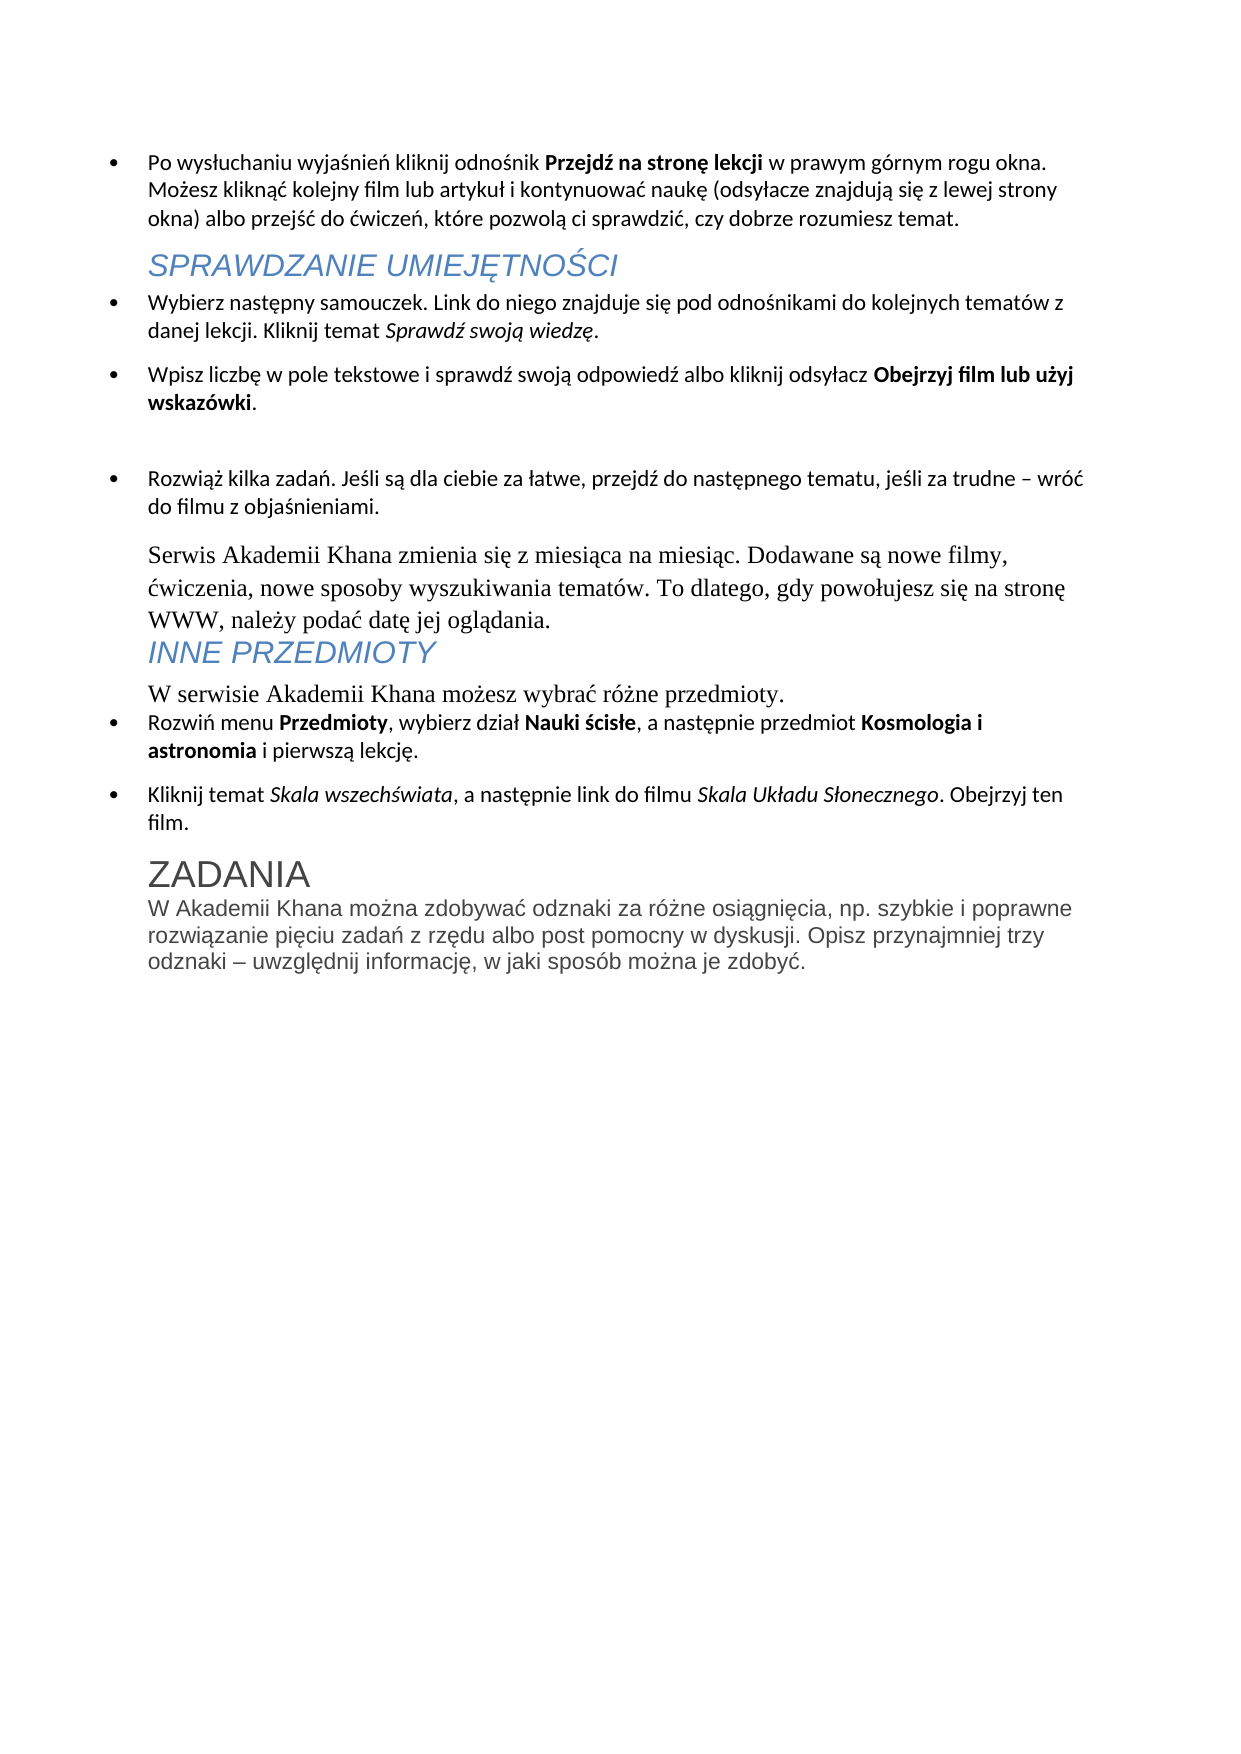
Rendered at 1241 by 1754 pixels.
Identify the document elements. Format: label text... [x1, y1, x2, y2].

list Rozwiąż kilka zadań. Jeśli są dla ciebie za łatwe, przejdź do następnego tematu, jeśli za trudne – wróć do filmu z objaśnieniami. [110, 464, 1093, 520]
list Rozwiń menu Przedmioty, wybierz dział Nauki ścisłe, a następnie przedmiot Kosmologia i astronomia i pierwszą lekcję. [110, 708, 1093, 764]
text W serwisie Akademii Khana możesz wybrać różne przedmioty. [148, 675, 1093, 708]
text Serwis Akademii Khana zmienia się z miesiąca na miesiąc. Dodawane są nowe filmy, ćwiczenia, nowe sposoby wyszukiwania tematów. To dlatego, gdy powołujesz się na stronę WWW, należy podać datę jej oglądania. [148, 536, 1093, 634]
subtitle SPRAWDZANIE UMIEJĘTNOŚCI [148, 247, 1093, 283]
subtitle ZADANIA [148, 852, 1093, 895]
list Wybierz następny samouczek. Link do niego znajduje się pod odnośnikami do kolejnych tematów z danej lekcji. Kliknij temat Sprawdź swoją wiedzę. [110, 288, 1093, 344]
subtitle INNE PRZEDMIOTY [148, 634, 1093, 670]
list Kliknij temat Skala wszechświata, a następnie link do filmu Skala Układu Słonecznego. Obejrzyj ten film. [110, 780, 1093, 836]
list Po wysłuchaniu wyjaśnień kliknij odnośnik Przejdź na stronę lekcji w prawym górnym rogu okna. Możesz kliknąć kolejny film lub artykuł i kontynuować naukę (odsyłacze znajdują się z lewej strony okna) albo przejść do ćwiczeń, które pozwolą ci sprawdzić, czy dobrze rozumiesz temat. [110, 148, 1093, 232]
list Wpisz liczbę w pole tekstowe i sprawdź swoją odpowiedź albo kliknij odsyłacz Obejrzyj film lub użyj wskazówki. [110, 360, 1093, 416]
text W Akademii Khana można zdobywać odznaki za różne osiągnięcia, np. szybkie i poprawne rozwiązanie pięciu zadań z rzędu albo post pomocny w dyskusji. Opisz przynajmniej trzy odznaki – uwzględnij informację, w jaki sposób można je zdobyć. [148, 895, 1093, 974]
